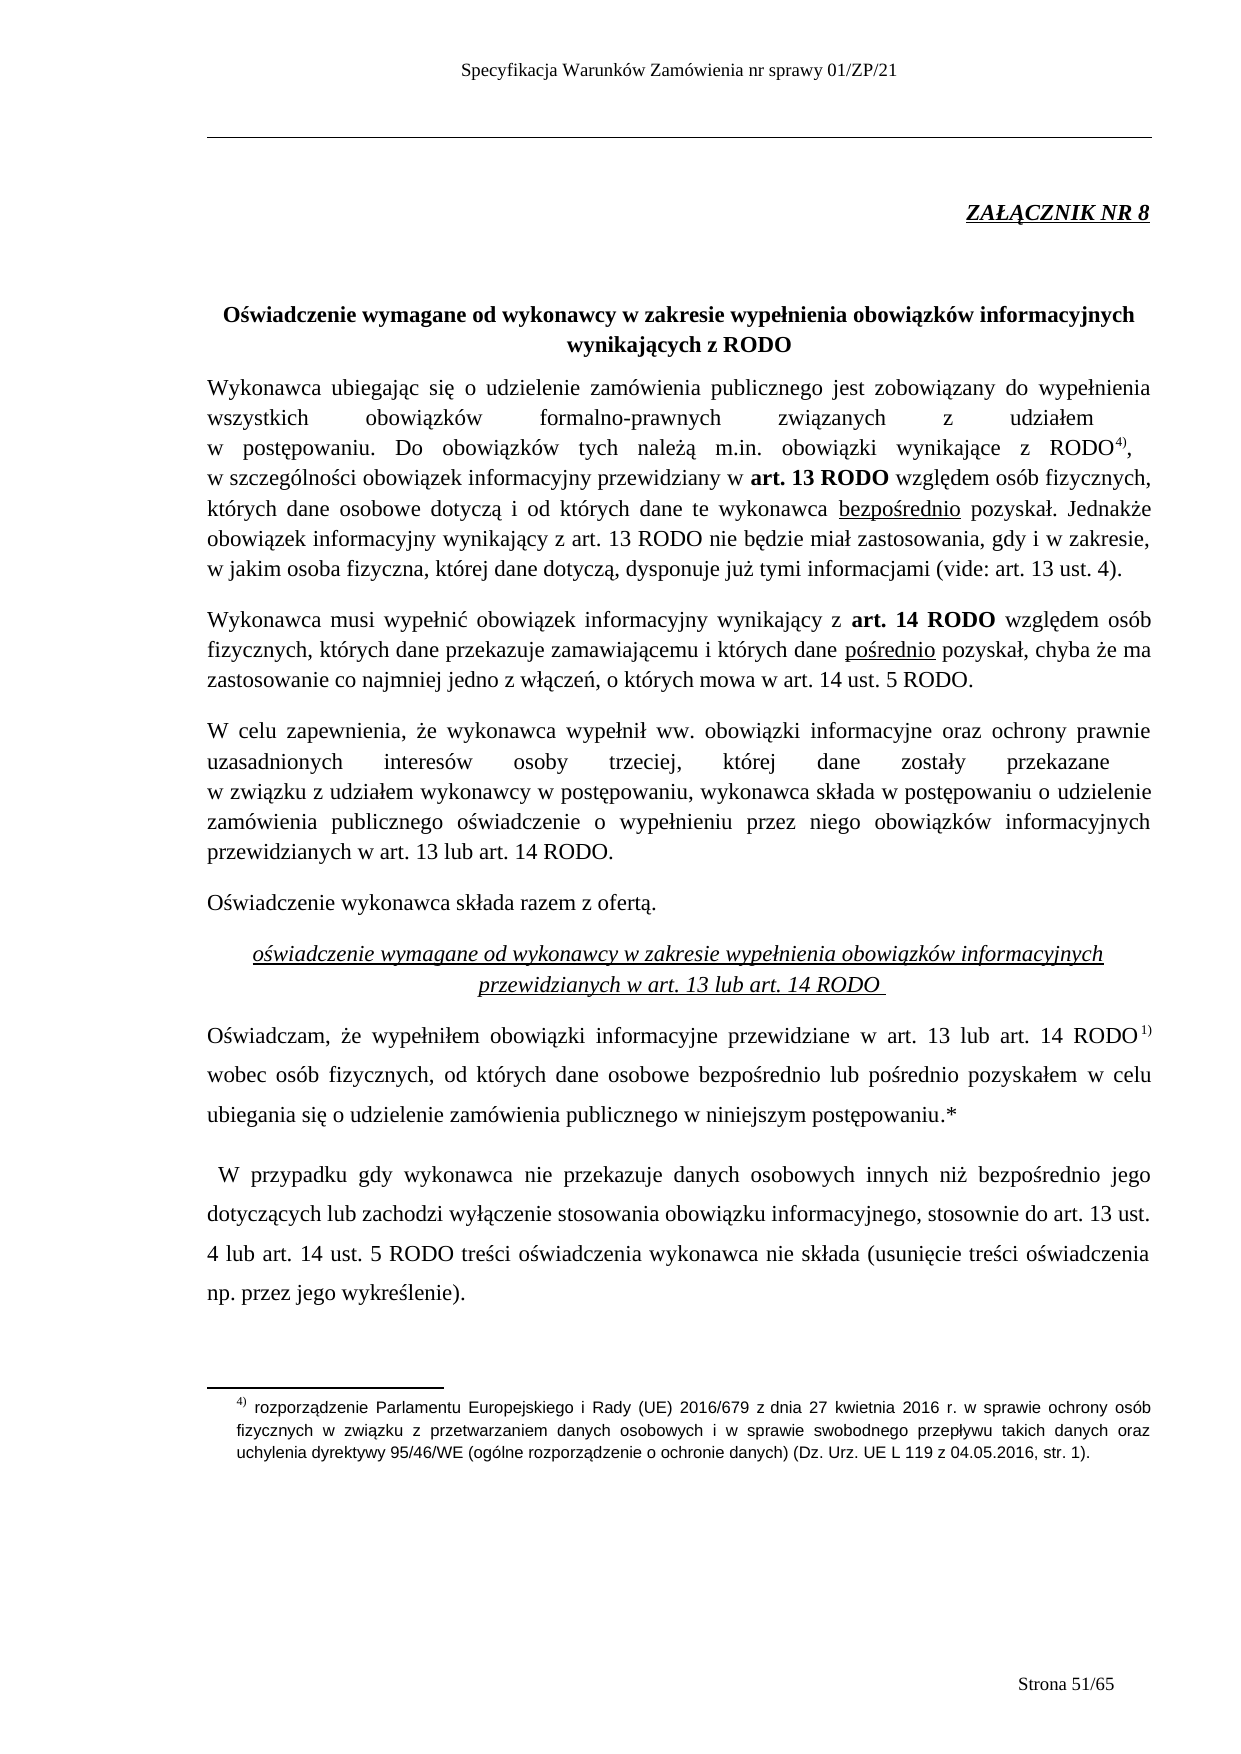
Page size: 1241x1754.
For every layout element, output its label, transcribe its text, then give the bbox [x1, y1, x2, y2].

text Wykonawca ubiegając się o udzielenie zamówienia publicznego jest zobowiązany do wypełnienia wszystkich obowiązków formalno-prawnych związanych z udziałem w postępowaniu. Do obowiązków tych należą m.in. obowiązki wynikające z RODO), w szczególności obowiązek informacyjny przewidziany w art. 13 RODO względem osób fizycznych, których dane osobowe dotyczą i od których dane te wykonawca bezpośrednio pozyskał. Jednakże obowiązek informacyjny wynikający z art. 13 RODO nie będzie miał zastosowania, gdy i w zakresie, w jakim osoba fizyczna, której dane dotyczą, dysponuje już tymi informacjami (vide: art. 13 ust. 4). [207, 374, 1152, 581]
text W celu zapewnienia, że wykonawca wypełnił ww. obowiązki informacyjne oraz ochrony prawnie uzasadnionych interesów osoby trzeciej, której dane zostały przekazane w związku z udziałem wykonawcy w postępowaniu, wykonawca składa w postępowaniu o udzielenie zamówienia publicznego oświadczenie o wypełnieniu przez niego obowiązków informacyjnych przewidzianych w art. 13 lub art. 14 RODO. [207, 717, 1152, 865]
text W przypadku gdy wykonawca nie przekazuje danych osobowych innych niż bezpośrednio jego dotyczących lub zachodzi wyłączenie stosowania obowiązku informacyjnego, stosownie do art. 13 ust. 4 lub art. 14 ust. 5 RODO treści oświadczenia wykonawca nie składa (usunięcie treści oświadczenia np. przez jego wykreślenie). [207, 1161, 1152, 1306]
text ZAŁĄCZNIK NR 8 [871, 199, 1152, 225]
text Oświadczenie wykonawca składa razem z ofertą. [207, 889, 1152, 916]
text Wykonawca musi wypełnić obowiązek informacyjny wynikający z art. 14 RODO względem osób fizycznych, których dane przekazuje zamawiającemu i których dane pośrednio pozyskał, chyba że ma zastosowanie co najmniej jedno z włączeń, o których mowa w art. 14 ust. 5 RODO. [207, 606, 1152, 693]
text Oświadczenie wymagane od wykonawcy w zakresie wypełnienia obowiązków informacyjnych wynikających z RODO [207, 301, 1152, 357]
text Oświadczam, że wypełniłem obowiązki informacyjne przewidziane w art. 13 lub art. 14 RODO1) wobec osób fizycznych, od których dane osobowe bezpośrednio lub pośrednio pozyskałem w celu ubiegania się o udzielenie zamówienia publicznego w niniejszym postępowaniu.* [207, 1022, 1152, 1127]
text oświadczenie wymagane od wykonawcy w zakresie wypełnienia obowiązków informacyjnych przewidzianych w art. 13 lub art. 14 RODO [207, 940, 1152, 997]
